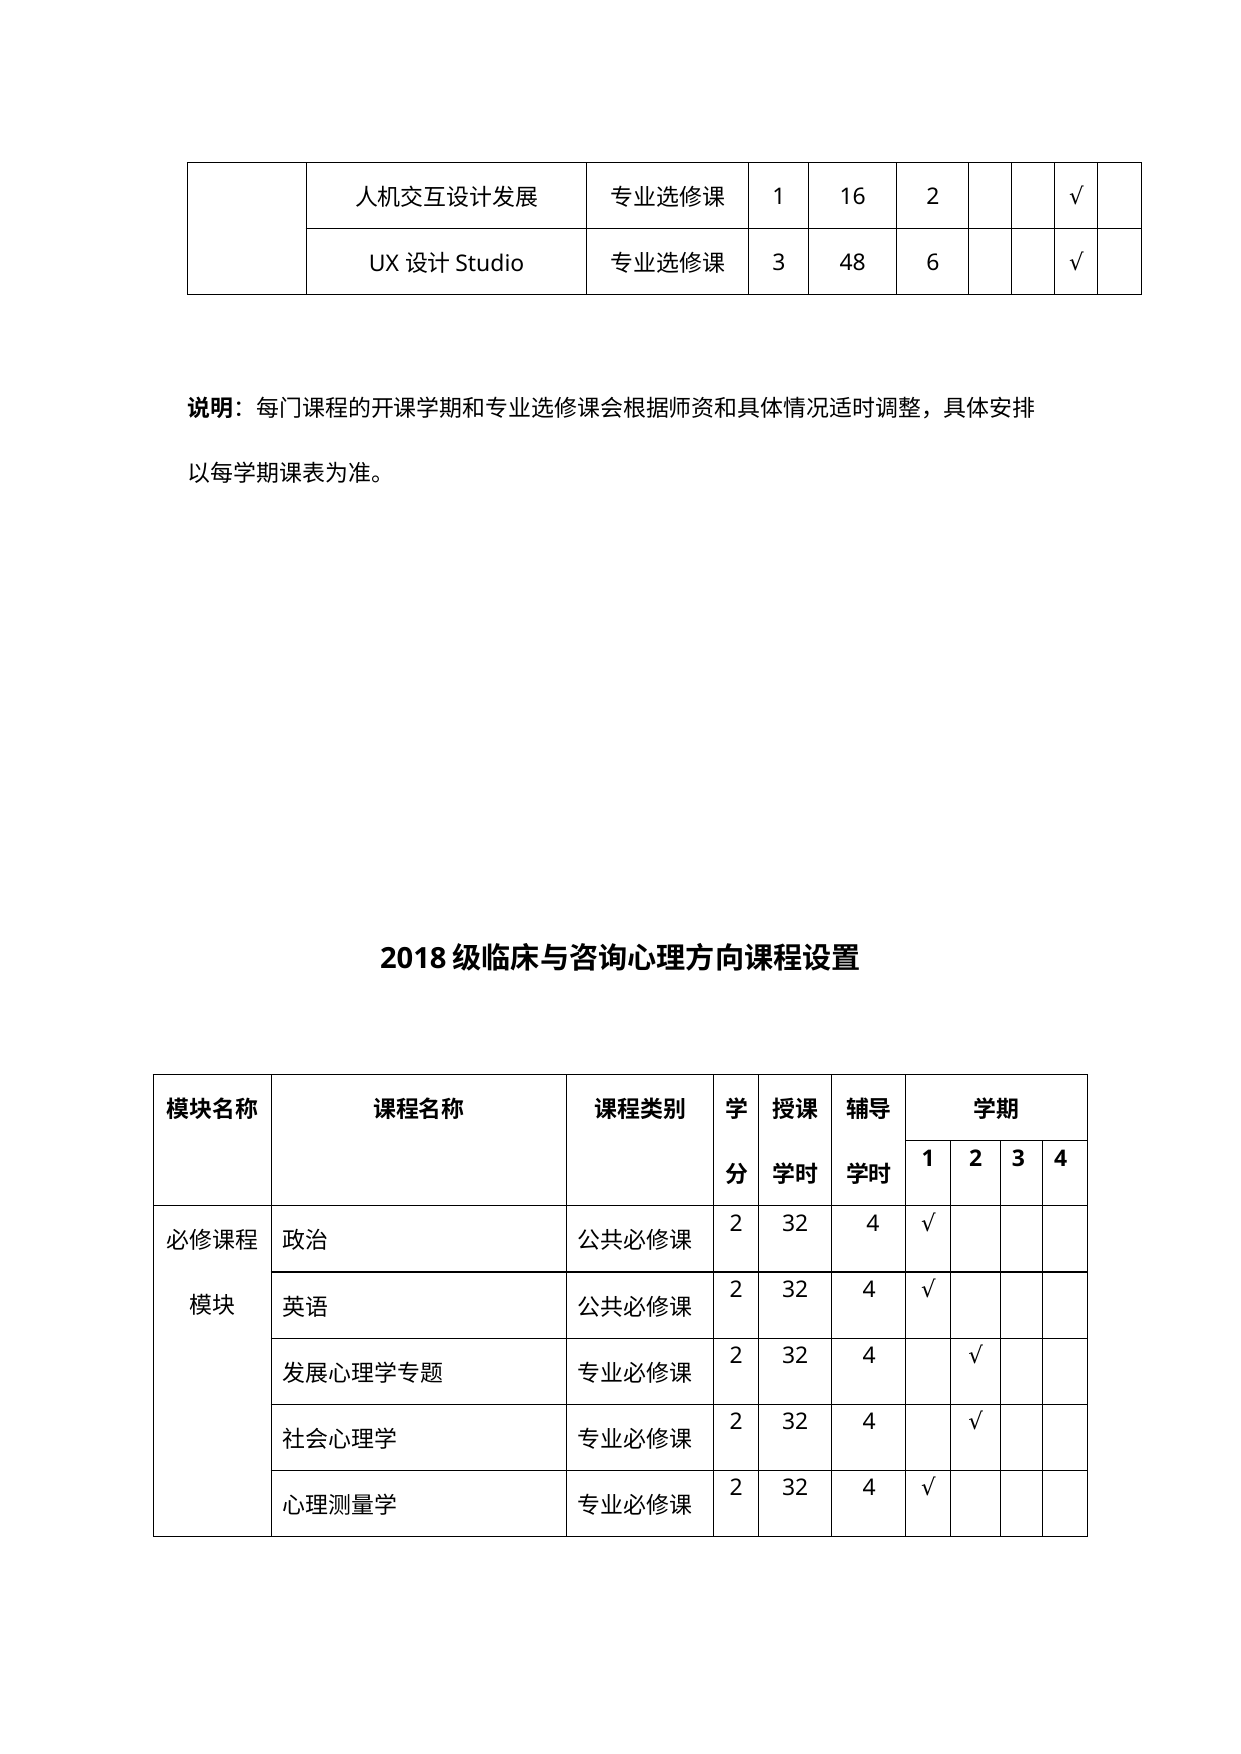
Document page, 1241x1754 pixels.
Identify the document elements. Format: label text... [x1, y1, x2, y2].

table_cell 6 [897, 229, 968, 294]
table_cell 社会心理学 [272, 1405, 566, 1469]
table_cell √ [906, 1206, 950, 1271]
table_cell 人机交互设计发展 [307, 163, 586, 228]
table_cell 2 [714, 1405, 758, 1469]
text 说明：每门课程的开课学期和专业选修课会根据师资和具体情况适时调整，具体安排以每学期课表为准。 [187, 374, 1053, 504]
table_cell 32 [759, 1206, 831, 1271]
table_cell 专业必修课 [567, 1471, 713, 1536]
table_cell UX 设计Studio [307, 229, 586, 294]
table_cell [1043, 1206, 1087, 1271]
table_cell 4 [832, 1339, 905, 1403]
table_cell [1001, 1405, 1042, 1469]
table_cell [951, 1471, 1000, 1536]
table_cell 2 [714, 1471, 758, 1536]
table_cell √ [906, 1471, 950, 1536]
table_cell [906, 1405, 950, 1469]
table_header 授课学时 [759, 1075, 831, 1205]
table_cell [1043, 1471, 1087, 1536]
table_cell 专业必修课 [567, 1339, 713, 1403]
table_cell [1098, 229, 1141, 294]
table_cell 发展心理学专题 [272, 1339, 566, 1403]
table_cell 1 [749, 163, 808, 228]
table_cell 公共必修课 [567, 1273, 713, 1337]
table_header 模块名称 [154, 1075, 271, 1205]
table_cell [1043, 1339, 1087, 1403]
table_cell [969, 229, 1011, 294]
table_cell 4 [832, 1405, 905, 1469]
table_header 课程名称 [272, 1075, 566, 1205]
table_header 课程类别 [567, 1075, 713, 1205]
table_cell 1 [906, 1141, 950, 1205]
table_cell 2 [897, 163, 968, 228]
table_cell 公共必修课 [567, 1206, 713, 1271]
table_cell 专业选修课 [587, 163, 748, 228]
table_cell √ [951, 1405, 1000, 1469]
table_cell [1001, 1273, 1042, 1337]
table_cell [1043, 1405, 1087, 1469]
table_cell √ [951, 1339, 1000, 1403]
table_cell 48 [809, 229, 896, 294]
table_cell [1001, 1206, 1042, 1271]
table_cell 必修课程 模块 [154, 1206, 271, 1536]
table_cell [1001, 1339, 1042, 1403]
table_cell 2 [951, 1141, 1000, 1205]
table_cell [951, 1273, 1000, 1337]
table_cell 4 [832, 1206, 905, 1271]
table_cell [1012, 163, 1054, 228]
table_cell [1012, 229, 1054, 294]
table_cell 专业必修课 [567, 1405, 713, 1469]
table_cell 32 [759, 1273, 831, 1337]
table_cell 4 [1043, 1141, 1087, 1205]
table_cell 3 [1001, 1141, 1042, 1205]
table_cell √ [906, 1273, 950, 1337]
table_cell [1001, 1471, 1042, 1536]
table_cell 16 [809, 163, 896, 228]
table_cell 4 [832, 1273, 905, 1337]
table_cell 2 [714, 1206, 758, 1271]
table_cell 英语 [272, 1273, 566, 1337]
table_cell 专业选修课 [587, 229, 748, 294]
table_cell [969, 163, 1011, 228]
table_cell 2 [714, 1339, 758, 1403]
table_cell 2 [714, 1273, 758, 1337]
table_header 学期 [906, 1075, 1087, 1140]
table_cell [906, 1339, 950, 1403]
table_header 学分 [714, 1075, 758, 1205]
table_cell 32 [759, 1405, 831, 1469]
table_cell 政治 [272, 1206, 566, 1271]
table_cell 32 [759, 1471, 831, 1536]
table_cell √ [1055, 163, 1097, 228]
table_cell [951, 1206, 1000, 1271]
table_cell 4 [832, 1471, 905, 1536]
table_cell 心理测量学 [272, 1471, 566, 1536]
table_header 辅导学时 [832, 1075, 905, 1205]
table_cell 32 [759, 1339, 831, 1403]
table_cell [1043, 1273, 1087, 1337]
table_cell [1098, 163, 1141, 228]
text 2018级临床与咨询心理方向课程设置 [187, 923, 1053, 988]
table_cell 3 [749, 229, 808, 294]
table_cell √ [1055, 229, 1097, 294]
